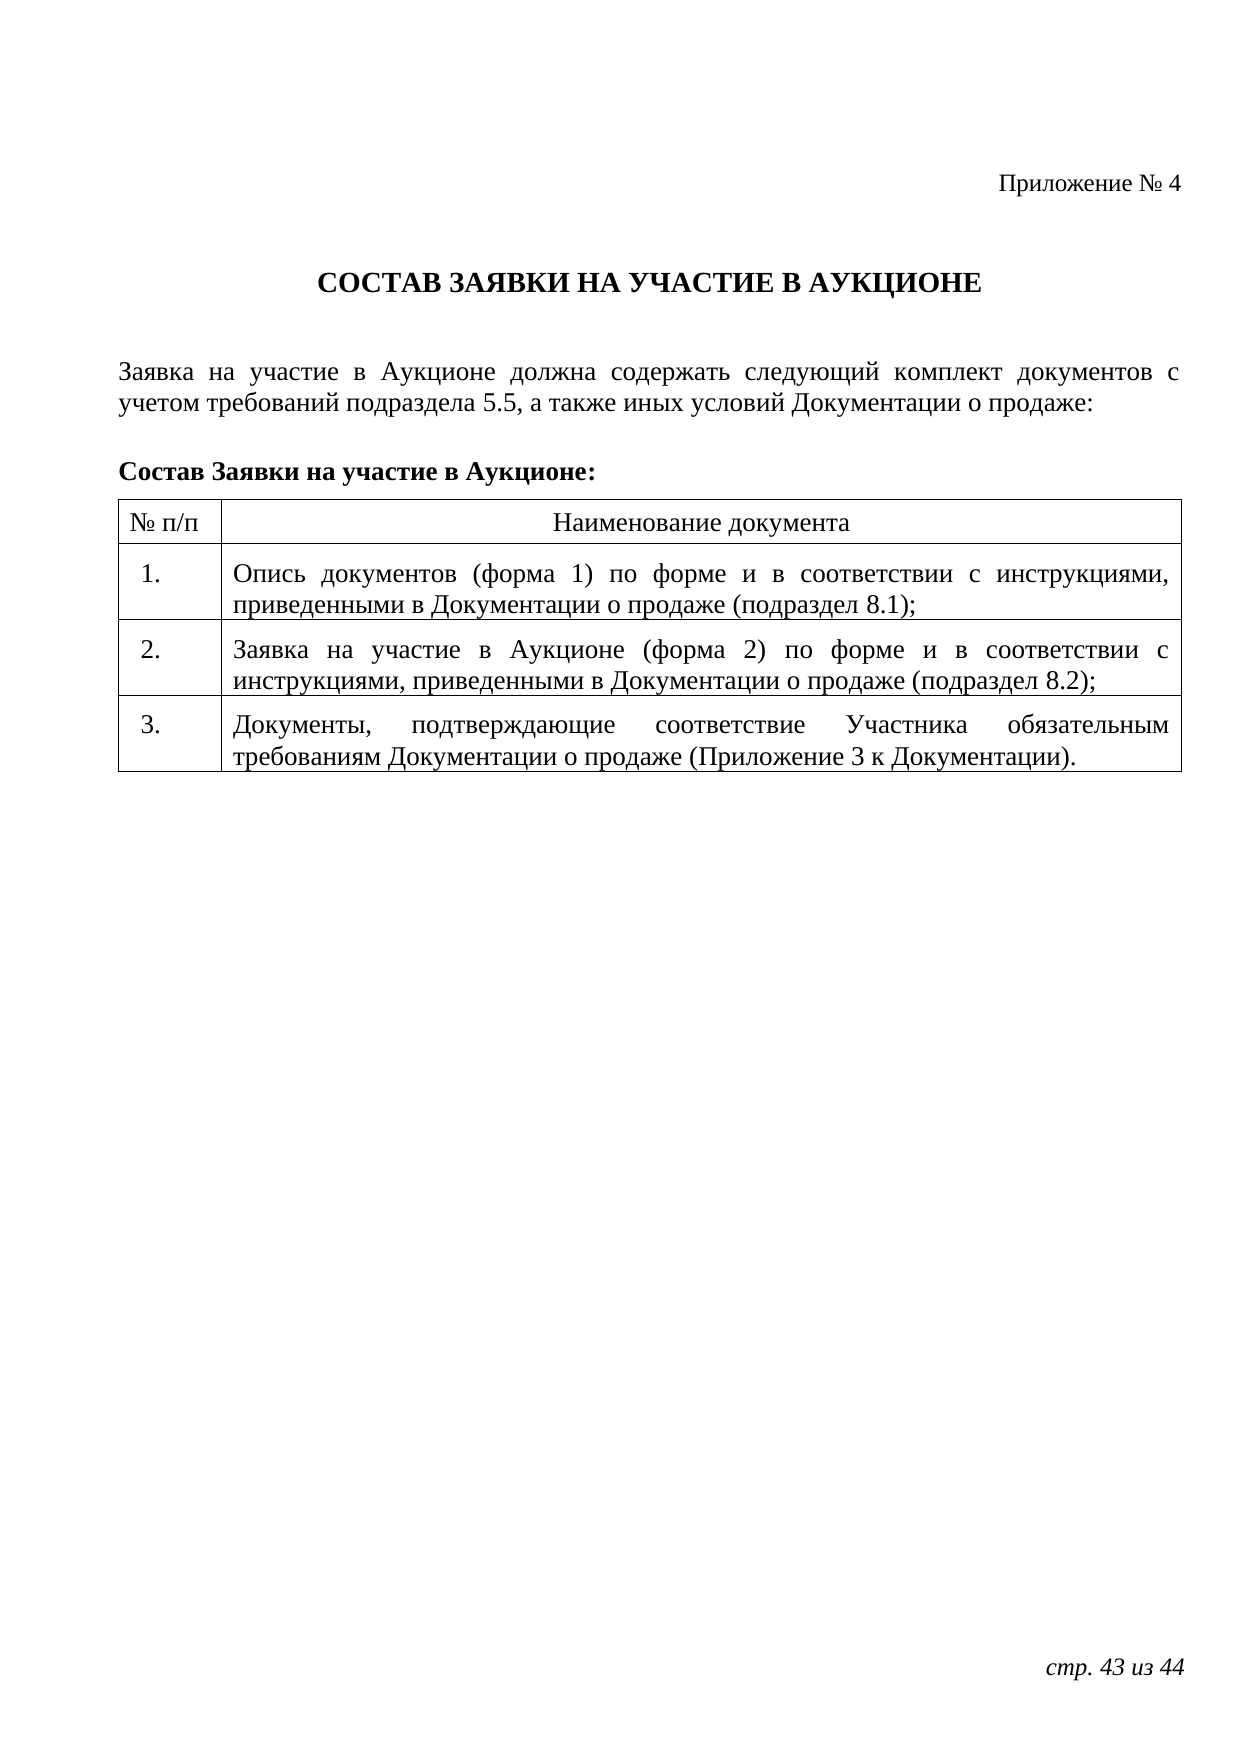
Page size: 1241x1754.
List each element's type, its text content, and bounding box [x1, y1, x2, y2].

table_cell [119, 620, 221, 695]
list СОСТАВ ЗАЯВКИ НА УЧАСТИЕ В АУКЦИОНЕ [118, 266, 1181, 299]
table_cell [119, 544, 221, 619]
table_cell Заявка на участие в Аукционе (форма 2) по форме и в соответствии с инструкциями, приведенными в Документации о продаже (подраздел 8.2); [222, 620, 1181, 695]
table_header № п/п [119, 500, 221, 543]
subtitle Приложение № 4 [236, 168, 1181, 197]
table_cell Документы, подтверждающие соответствие Участника обязательным требованиям Документации о продаже (Приложение 3 к Документации). [222, 696, 1181, 771]
table_header Наименование документа [222, 500, 1181, 543]
subtitle Состав Заявки на участие в Аукционе: [118, 455, 1181, 486]
table_cell [119, 696, 221, 771]
table_cell Опись документов (форма 1) по форме и в соответствии с инструкциями, приведенными в Документации о продаже (подраздел 8.1); [222, 544, 1181, 619]
list Заявка на участие в Аукционе должна содержать следующий комплект документов с учетом требований подраздела 5.5, а также иных условий Документации о продаже: [118, 355, 1181, 417]
